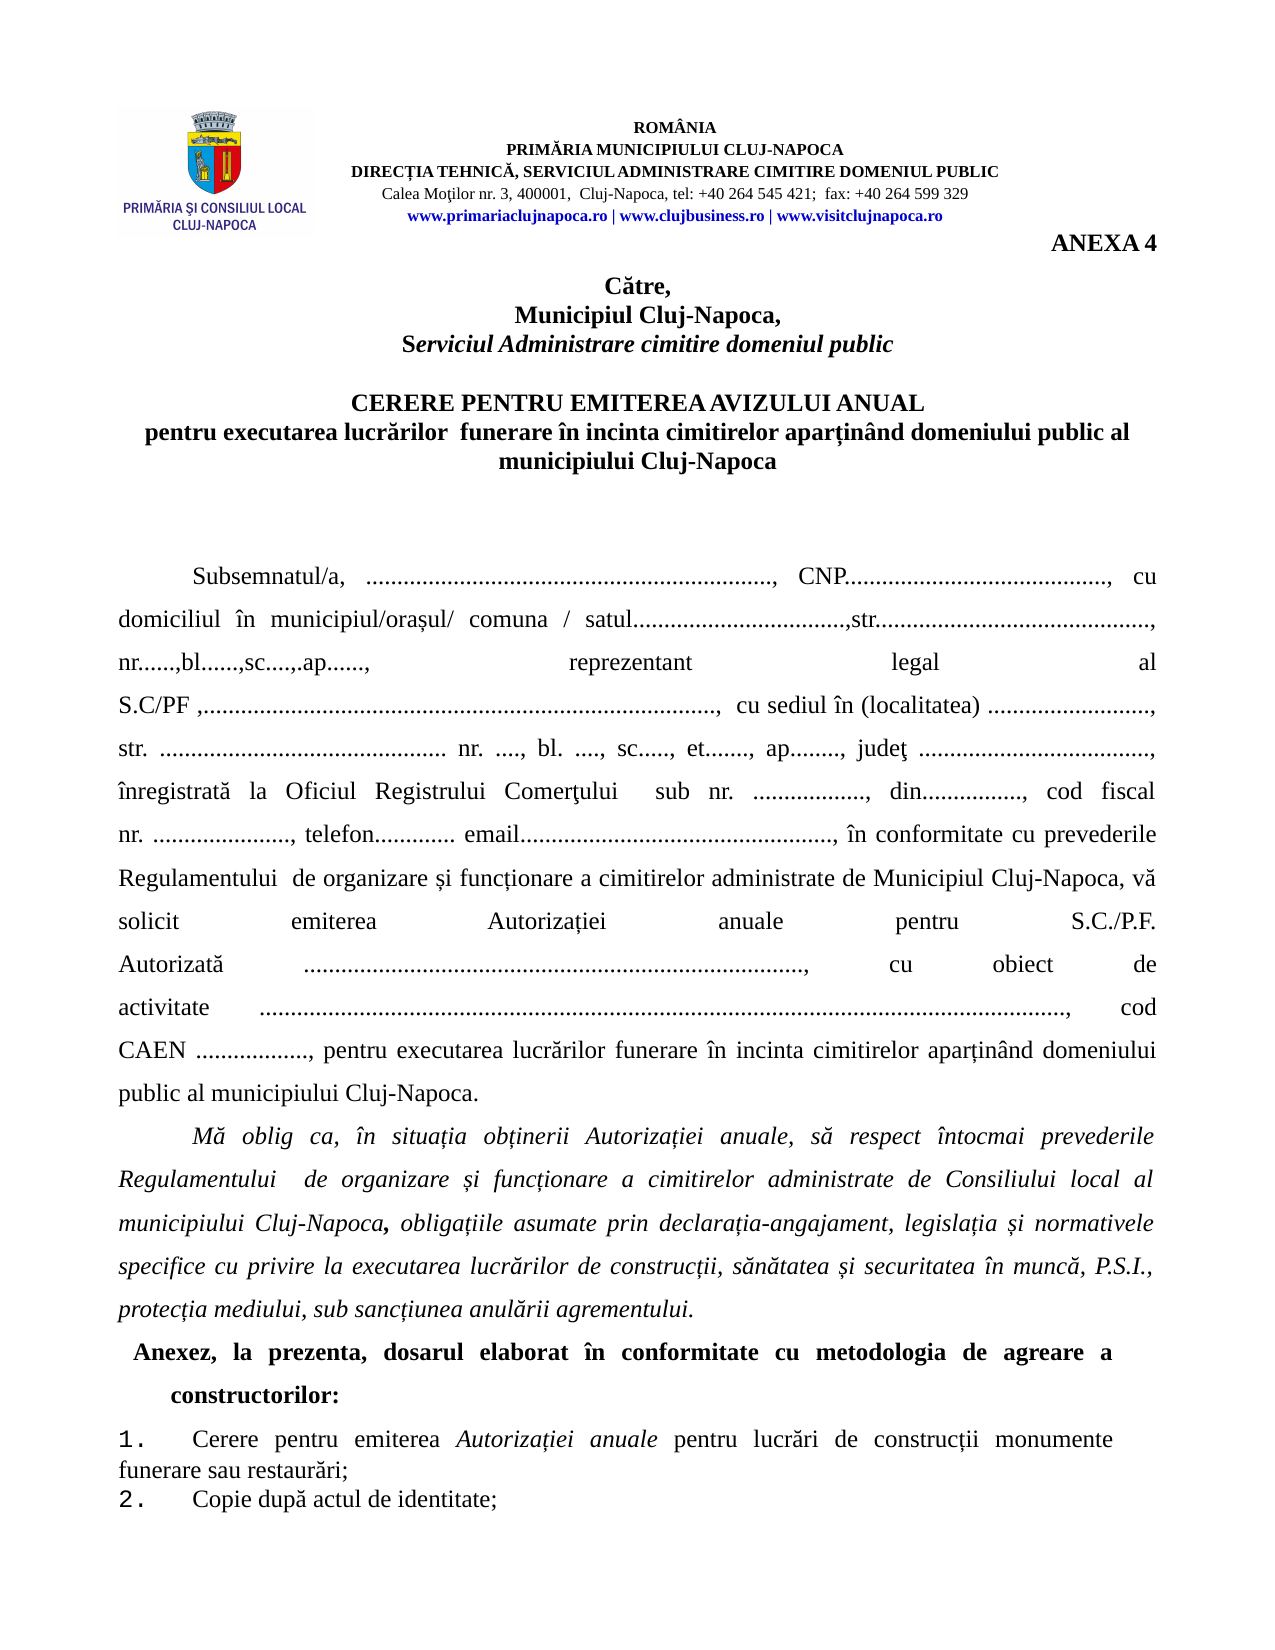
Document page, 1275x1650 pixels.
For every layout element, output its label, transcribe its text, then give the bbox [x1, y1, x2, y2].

text Serviciul Administrare cimitire domeniul public [132, 329, 1157, 357]
text ANEXA 4 [119, 228, 1157, 257]
text CERERE PENTRU EMITEREA AVIZULUI ANUAL [119, 388, 1157, 417]
text ROMÂNIA [193, 118, 1157, 137]
text Municipiul Cluj-Napoca, [132, 300, 1157, 329]
text PRIMĂRIA MUNICIPIULUI CLUJ-NAPOCA [193, 140, 1157, 159]
text Calea Moţilor nr. 3, 400001, Cluj-Napoca, tel: +40 264 545 421; fax: +40 264 599 329 [193, 184, 1157, 203]
text Subsemnatul/a, ................................................................., CNP.........................................., cu domiciliul în municipiul/orașul/ comuna / satul..................................,str............................................, nr......,bl......,sc....,.ap......, reprezentant legal al S.C/PF ,.................................................................................., cu sediul în (localitatea) .........................., str. .............................................. nr. ...., bl. ...., sc....., et......., ap........, judeţ ....................................., înregistrată la Oficiul Registrului Comerţului sub nr. .................., din................, cod fiscal nr. ......................, telefon............. email.................................................., în conformitate cu prevederile Regulamentului de organizare și funcționare a cimitirelor administrate de Municipiul Cluj-Napoca, vă solicit emiterea Autorizației anuale pentru S.C./P.F. Autorizată ................................................................................, cu obiect de activitate ................................................................................................................................., cod CAEN .................., pentru executarea lucrărilor funerare în incinta cimitirelor aparținând domeniului public al municipiului Cluj-Napoca. [118, 561, 1157, 1107]
text Anexez, la prezenta, dosarul elaborat în conformitate cu metodologia de agreare a constructorilor: [133, 1337, 1113, 1409]
list Cerere pentru emiterea Autorizației anuale pentru lucrări de construcții monumente funerare sau restaurări; [118, 1424, 1113, 1484]
text DIRECȚIA TEHNICĂ, SERVICIUL ADMINISTRARE CIMITIRE DOMENIUL PUBLIC [193, 162, 1157, 181]
text Mă oblig ca, în situația obținerii Autorizației anuale, să respect întocmai prevederile Regulamentului de organizare și funcționare a cimitirelor administrate de Consiliului local al municipiului Cluj-Napoca, obligațiile asumate prin declarația-angajament, legislația și normativele specifice cu privire la executarea lucrărilor de construcții, sănătatea și securitatea în muncă, P.S.I., protecția mediului, sub sancțiunea anulării agrementului. [118, 1121, 1155, 1323]
text www.primariaclujnapoca.ro | www.clujbusiness.ro | www.visitclujnapoca.ro [193, 206, 1157, 225]
list Copie după actul de identitate; [118, 1484, 1113, 1515]
picture [116, 106, 315, 238]
text pentru executarea lucrărilor funerare în incinta cimitirelor aparținând domeniului public al municipiului Cluj-Napoca [118, 417, 1157, 474]
text Către, [118, 271, 1157, 300]
